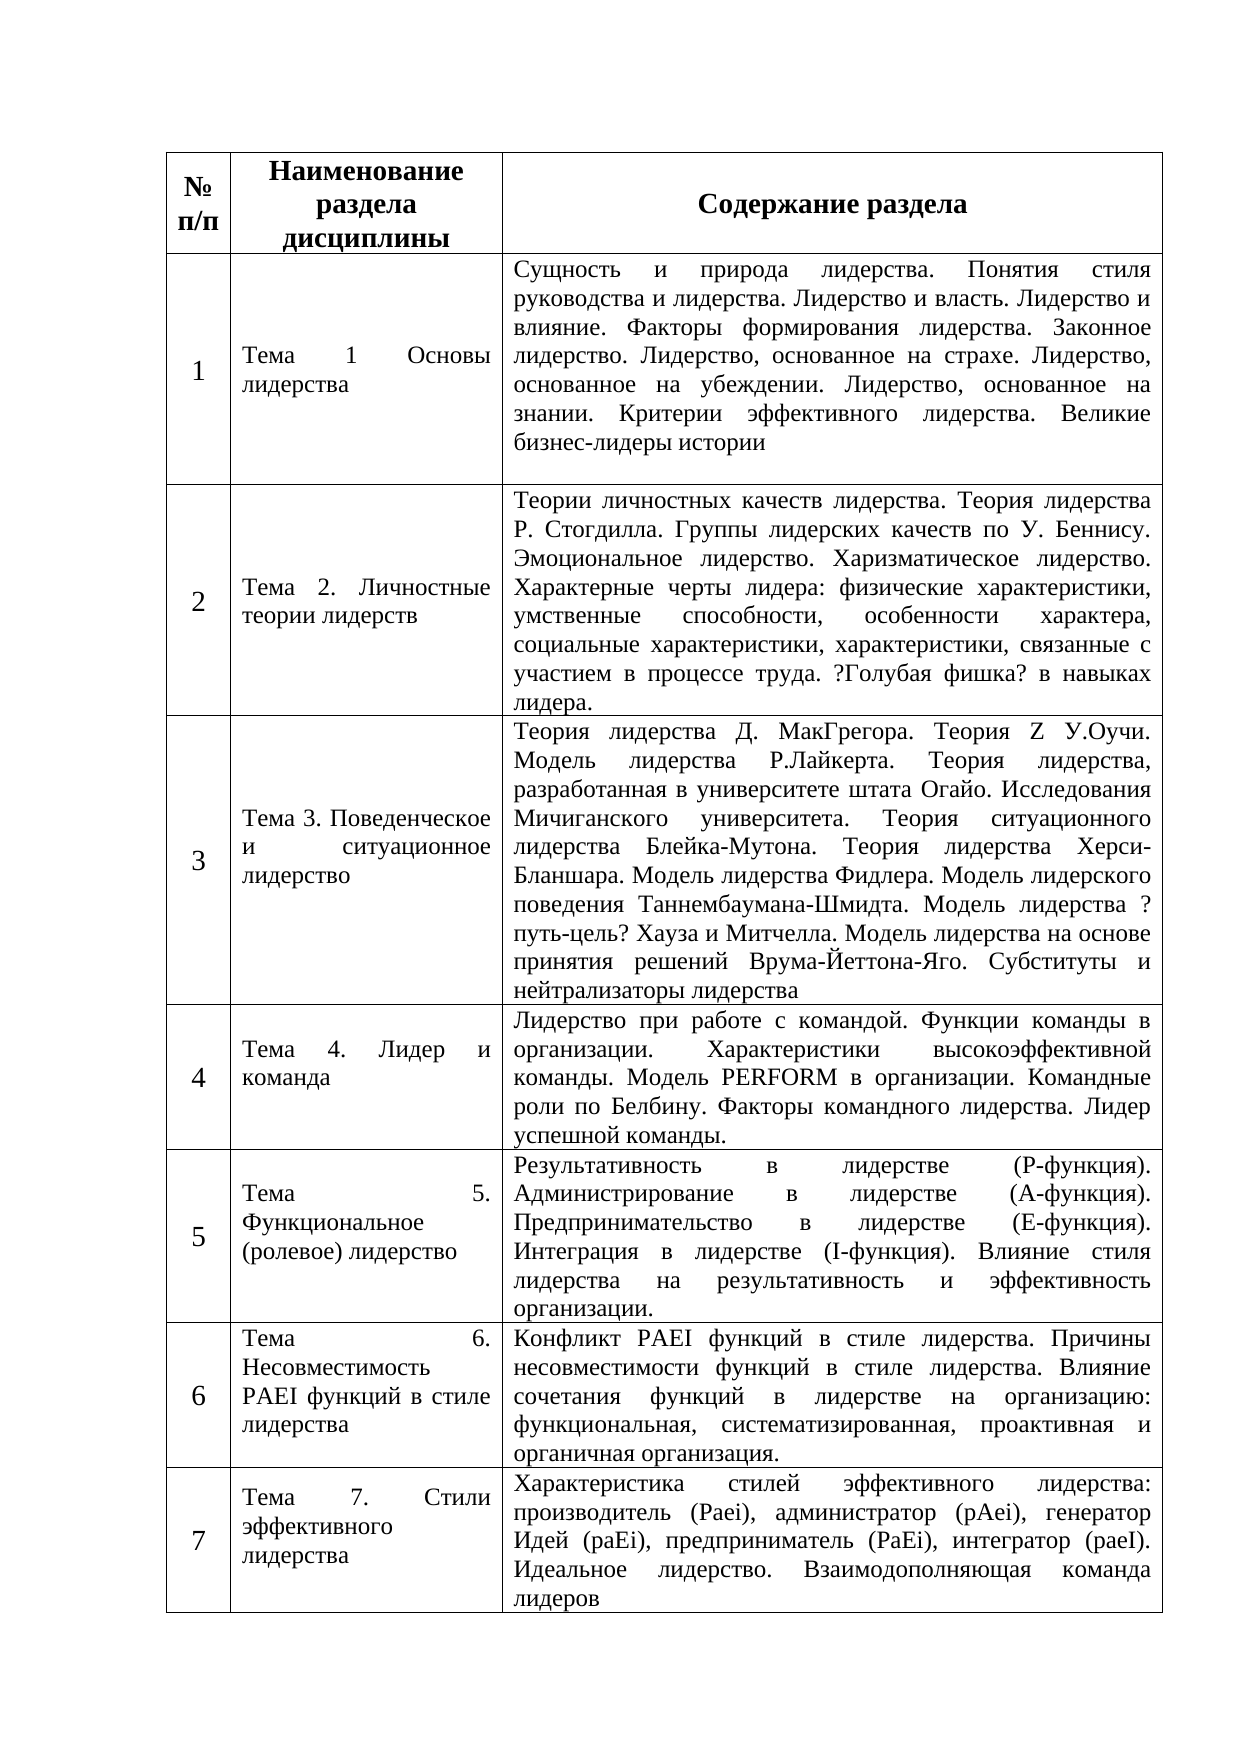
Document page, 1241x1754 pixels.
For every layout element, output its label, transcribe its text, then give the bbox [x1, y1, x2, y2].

table_cell 6 [167, 1323, 230, 1467]
table_cell 7 [167, 1468, 230, 1612]
table_cell Теории личностных качеств лидерства. Теория лидерства Р. Стогдилла. Группы лидерских качеств по У. Беннису. Эмоциональное лидерство. Харизматическое лидерство. Характерные черты лидера: физические характеристики, умственные способности, особенности характера, социальные характеристики, характеристики, связанные с участием в процессе труда. ?Голубая фишка? в навыках лидера. [503, 485, 1162, 715]
table_cell Тема 5. Функциональное (ролевое) лидерство [231, 1150, 502, 1322]
table_cell Тема 4. Лидер и команда [231, 1005, 502, 1149]
table_cell 2 [167, 485, 230, 715]
table_header № п/п [167, 153, 230, 253]
table_cell Лидерство при работе с командой. Функции команды в организации. Характеристики высокоэффективной команды. Модель PERFORM в организации. Командные роли по Белбину. Факторы командного лидерства. Лидер успешной команды. [503, 1005, 1162, 1149]
table_cell 1 [167, 254, 230, 484]
table_cell Теория лидерства Д. МакГрегора. Теория Z У.Оучи. Модель лидерства Р.Лайкерта. Теория лидерства, разработанная в университете штата Огайо. Исследования Мичиганского университета. Теория ситуационного лидерства Блейка-Мутона. Теория лидерства Херси-Бланшара. Модель лидерства Фидлера. Модель лидерского поведения Таннембаумана-Шмидта. Модель лидерства ?путь-цель? Хауза и Митчелла. Модель лидерства на основе принятия решений Врума-Йеттона-Яго. Субституты и нейтрализаторы лидерства [503, 716, 1162, 1004]
table_cell Тема 6. Несовместимость PAEI функций в стиле лидерства [231, 1323, 502, 1467]
table_cell 3 [167, 716, 230, 1004]
table_cell Результативность в лидерстве (Р-функция). Администрирование в лидерстве (A-функция). Предпринимательство в лидерстве (E-функция). Интеграция в лидерстве (I-функция). Влияние стиля лидерства на результативность и эффективность организации. [503, 1150, 1162, 1322]
table_cell Тема 7. Стили эффективного лидерства [231, 1468, 502, 1612]
table_header Содержание раздела [503, 153, 1162, 253]
table_cell 4 [167, 1005, 230, 1149]
table_cell Характеристика стилей эффективного лидерства: производитель (Paei), администратор (pAei), генератор Идей (paEi), предприниматель (PaEi), интегратор (paeI). Идеальное лидерство. Взаимодополняющая команда лидеров [503, 1468, 1162, 1612]
table_cell Тема 1 Основы лидерства [231, 254, 502, 484]
table_header Наименование раздела дисциплины [231, 153, 502, 253]
table_cell Конфликт PAEI функций в стиле лидерства. Причины несовместимости функций в стиле лидерства. Влияние сочетания функций в лидерстве на организацию: функциональная, систематизированная, проактивная и органичная организация. [503, 1323, 1162, 1467]
table_cell Сущность и природа лидерства. Понятия стиля руководства и лидерства. Лидерство и власть. Лидерство и влияние. Факторы формирования лидерства. Законное лидерство. Лидерство, основанное на страхе. Лидерство, основанное на убеждении. Лидерство, основанное на знании. Критерии эффективного лидерства. Великие бизнес-лидеры истории [503, 254, 1162, 484]
table_cell 5 [167, 1150, 230, 1322]
table_cell Тема 2. Личностные теории лидерств [231, 485, 502, 715]
table_cell Тема 3. Поведенческое и ситуационное лидерство [231, 716, 502, 1004]
